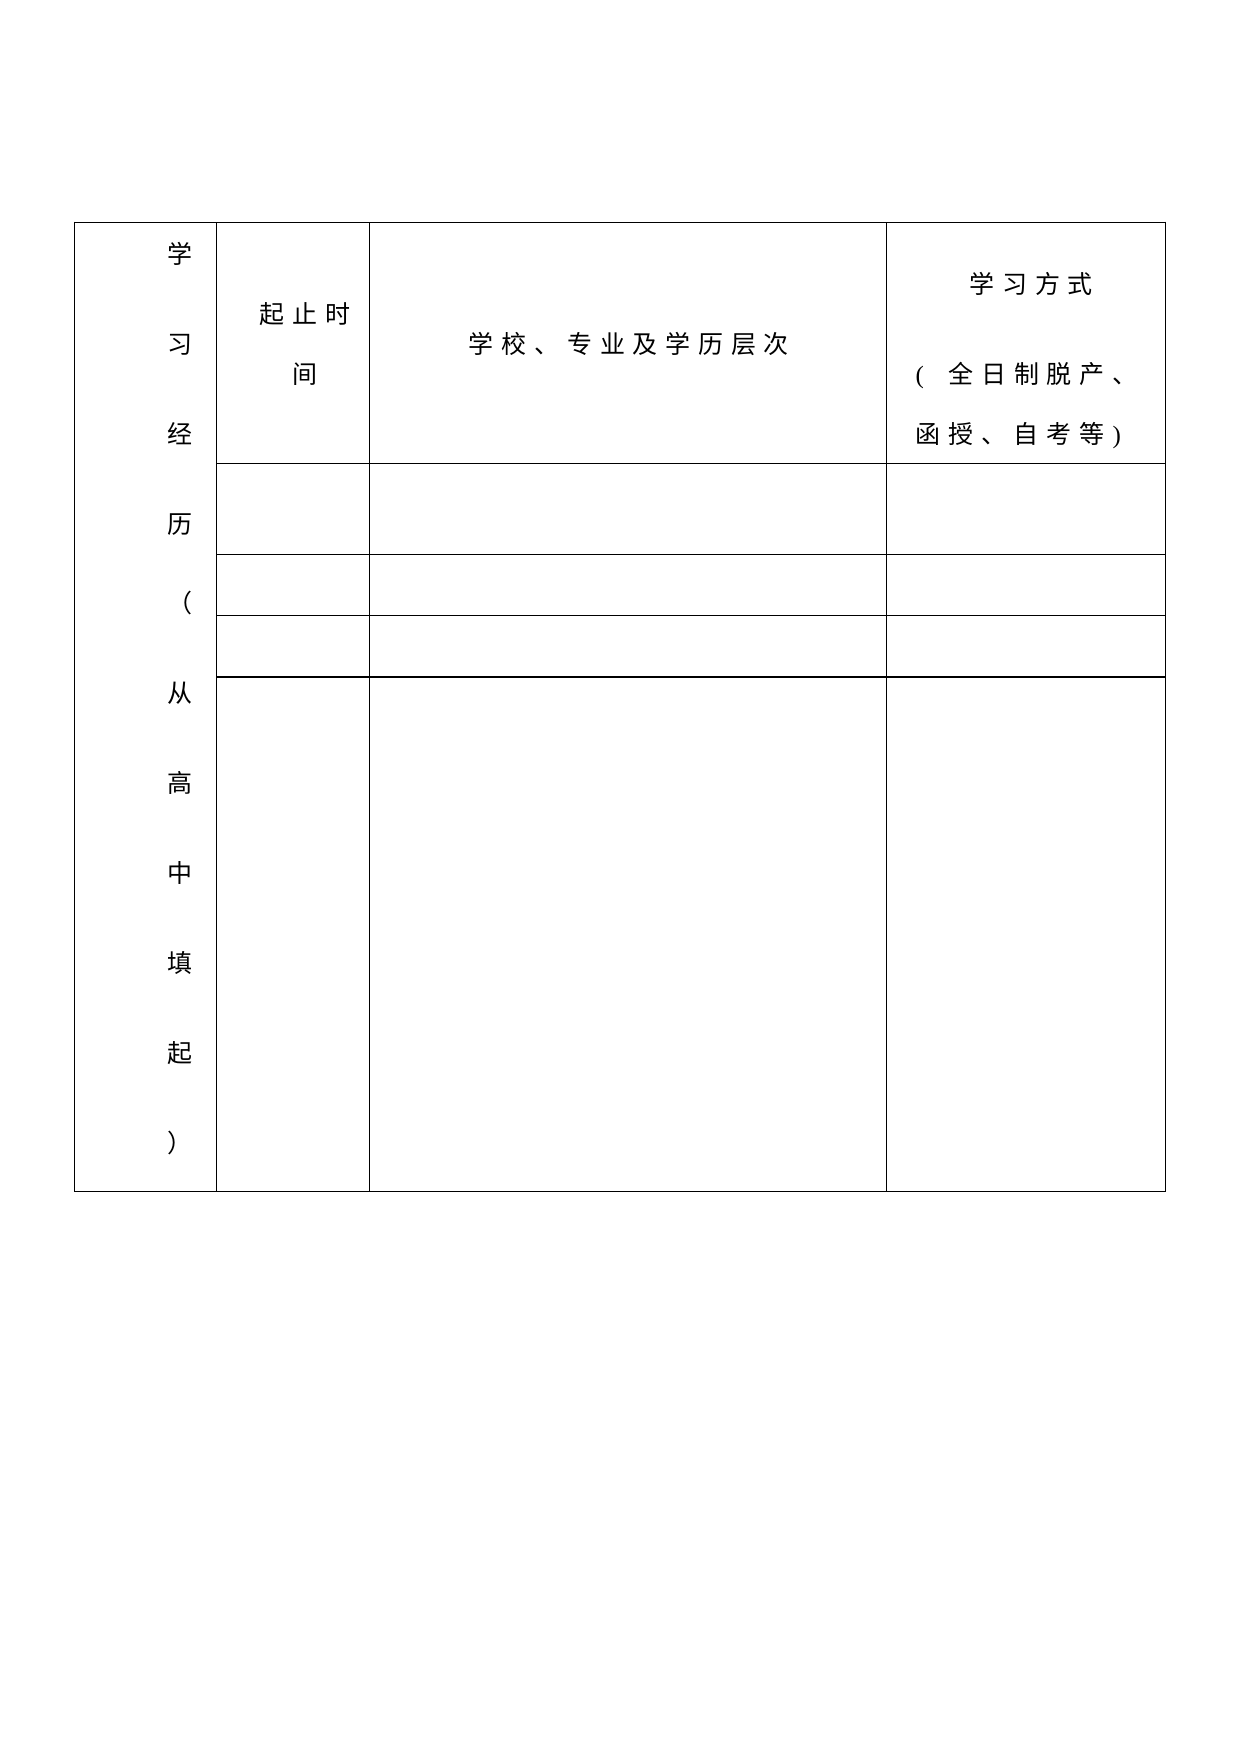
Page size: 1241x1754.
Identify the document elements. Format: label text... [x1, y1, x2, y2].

table_cell [370, 678, 886, 1191]
table_cell [217, 555, 369, 615]
table_cell 起止时间 [217, 223, 369, 463]
table_cell [887, 464, 1165, 554]
table_cell [370, 464, 886, 554]
table_cell [370, 616, 886, 676]
table_cell [887, 555, 1165, 615]
table_cell 学习经历 （从高中填起） [75, 223, 216, 1191]
table_cell [370, 555, 886, 615]
table_cell 学校、专业及学历层次 [370, 223, 886, 463]
table_cell [217, 616, 369, 676]
table_cell 学习方式 (全日制脱产、函授、自考等) [887, 223, 1165, 463]
table_cell [887, 616, 1165, 676]
table_cell [217, 678, 369, 1191]
table_cell [217, 464, 369, 554]
table_cell [887, 678, 1165, 1191]
